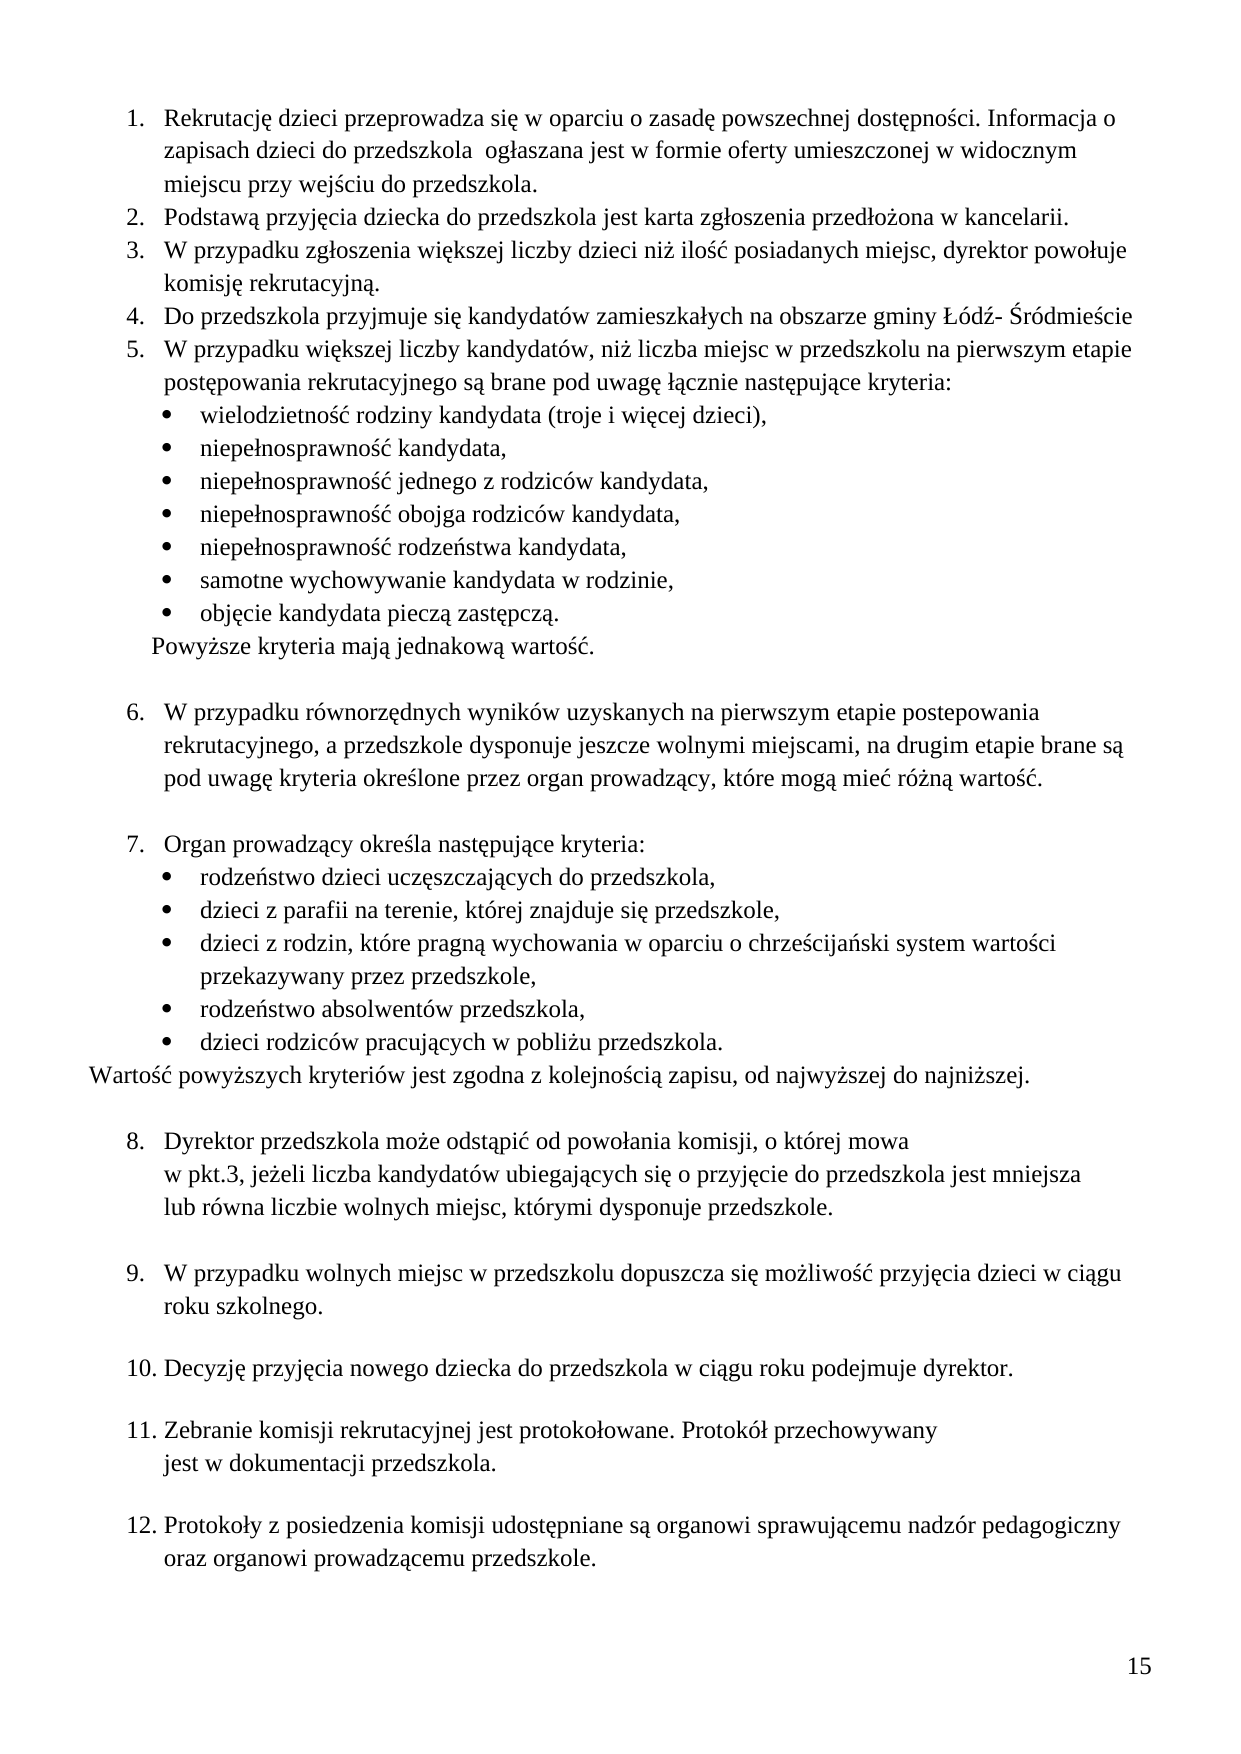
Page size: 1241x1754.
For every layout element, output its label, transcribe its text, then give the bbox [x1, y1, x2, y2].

list Protokoły z posiedzenia komisji udostępniane są organowi sprawującemu nadzór pedagogiczny oraz organowi prowadzącemu przedszkole. [126, 1510, 1152, 1571]
text Wartość powyższych kryteriów jest zgodna z kolejnością zapisu, od najwyższej do najniższej. [89, 1060, 1152, 1089]
list W przypadku zgłoszenia większej liczby dzieci niż ilość posiadanych miejsc, dyrektor powołuje komisję rekrutacyjną. [126, 235, 1152, 296]
list objęcie kandydata pieczą zastępczą. [162, 598, 1152, 627]
text Powyższe kryteria mają jednakową wartość. [89, 631, 1152, 660]
list wielodzietność rodziny kandydata (troje i więcej dzieci), [162, 400, 1152, 428]
list rodzeństwo absolwentów przedszkola, [162, 994, 1152, 1023]
list niepełnosprawność rodzeństwa kandydata, [162, 532, 1152, 561]
list rodzeństwo dzieci uczęszczających do przedszkola, [162, 862, 1152, 891]
list Rekrutację dzieci przeprowadza się w oparciu o zasadę powszechnej dostępności. Informacja o zapisach dzieci do przedszkola ogłaszana jest w formie oferty umieszczonej w widocznym miejscu przy wejściu do przedszkola. [126, 103, 1152, 197]
list dzieci rodziców pracujących w pobliżu przedszkola. [162, 1027, 1152, 1056]
list niepełnosprawność kandydata, [162, 433, 1152, 462]
list dzieci z parafii na terenie, której znajduje się przedszkole, [162, 895, 1152, 924]
list Dyrektor przedszkola może odstąpić od powołania komisji, o której mowa w pkt.3, jeżeli liczba kandydatów ubiegających się o przyjęcie do przedszkola jest mniejsza lub równa liczbie wolnych miejsc, którymi dysponuje przedszkole. [126, 1126, 1152, 1221]
list Do przedszkola przyjmuje się kandydatów zamieszkałych na obszarze gminy Łódź- Śródmieście [126, 301, 1152, 329]
list niepełnosprawność obojga rodziców kandydata, [162, 499, 1152, 528]
list Organ prowadzący określa następujące kryteria: [126, 829, 1152, 858]
list W przypadku większej liczby kandydatów, niż liczba miejsc w przedszkolu na pierwszym etapie postępowania rekrutacyjnego są brane pod uwagę łącznie następujące kryteria: [126, 334, 1152, 396]
list Podstawą przyjęcia dziecka do przedszkola jest karta zgłoszenia przedłożona w kancelarii. [126, 202, 1152, 230]
list Decyzję przyjęcia nowego dziecka do przedszkola w ciągu roku podejmuje dyrektor. [126, 1353, 1152, 1382]
list niepełnosprawność jednego z rodziców kandydata, [162, 466, 1152, 494]
list Zebranie komisji rekrutacyjnej jest protokołowane. Protokół przechowywany jest w dokumentacji przedszkola. [126, 1415, 1152, 1477]
list dzieci z rodzin, które pragną wychowania w oparciu o chrześcijański system wartości przekazywany przez przedszkole, [162, 928, 1152, 990]
list samotne wychowywanie kandydata w rodzinie, [162, 565, 1152, 594]
list W przypadku równorzędnych wyników uzyskanych na pierwszym etapie postepowania rekrutacyjnego, a przedszkole dysponuje jeszcze wolnymi miejscami, na drugim etapie brane są pod uwagę kryteria określone przez organ prowadzący, które mogą mieć różną wartość. [126, 697, 1152, 792]
list W przypadku wolnych miejsc w przedszkolu dopuszcza się możliwość przyjęcia dzieci w ciągu roku szkolnego. [126, 1258, 1152, 1320]
